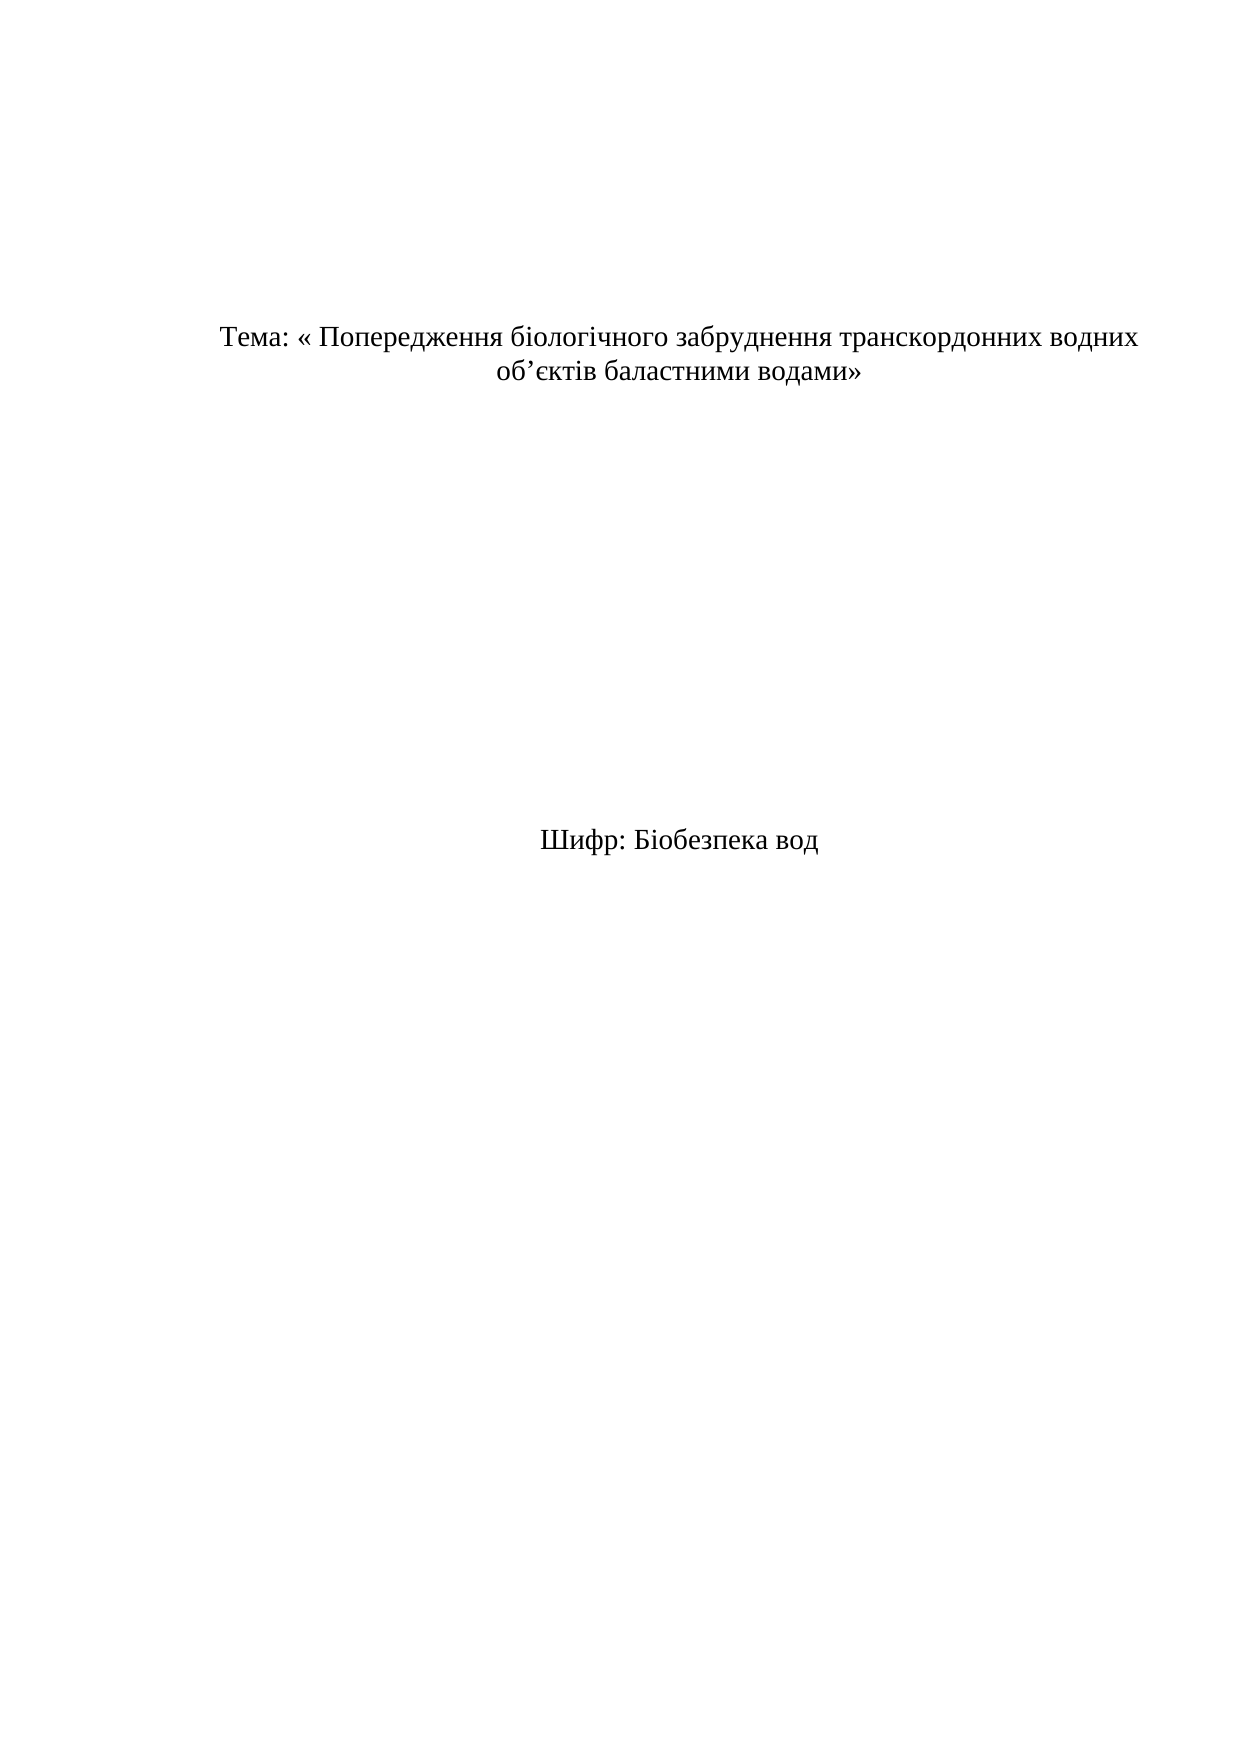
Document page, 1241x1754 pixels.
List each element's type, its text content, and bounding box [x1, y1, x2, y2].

text Шифр: Біобезпека вод [177, 822, 1181, 856]
text Тема: « Попередження біологічного забруднення транскордонних водних об’єктів баластними водами» [177, 319, 1181, 386]
